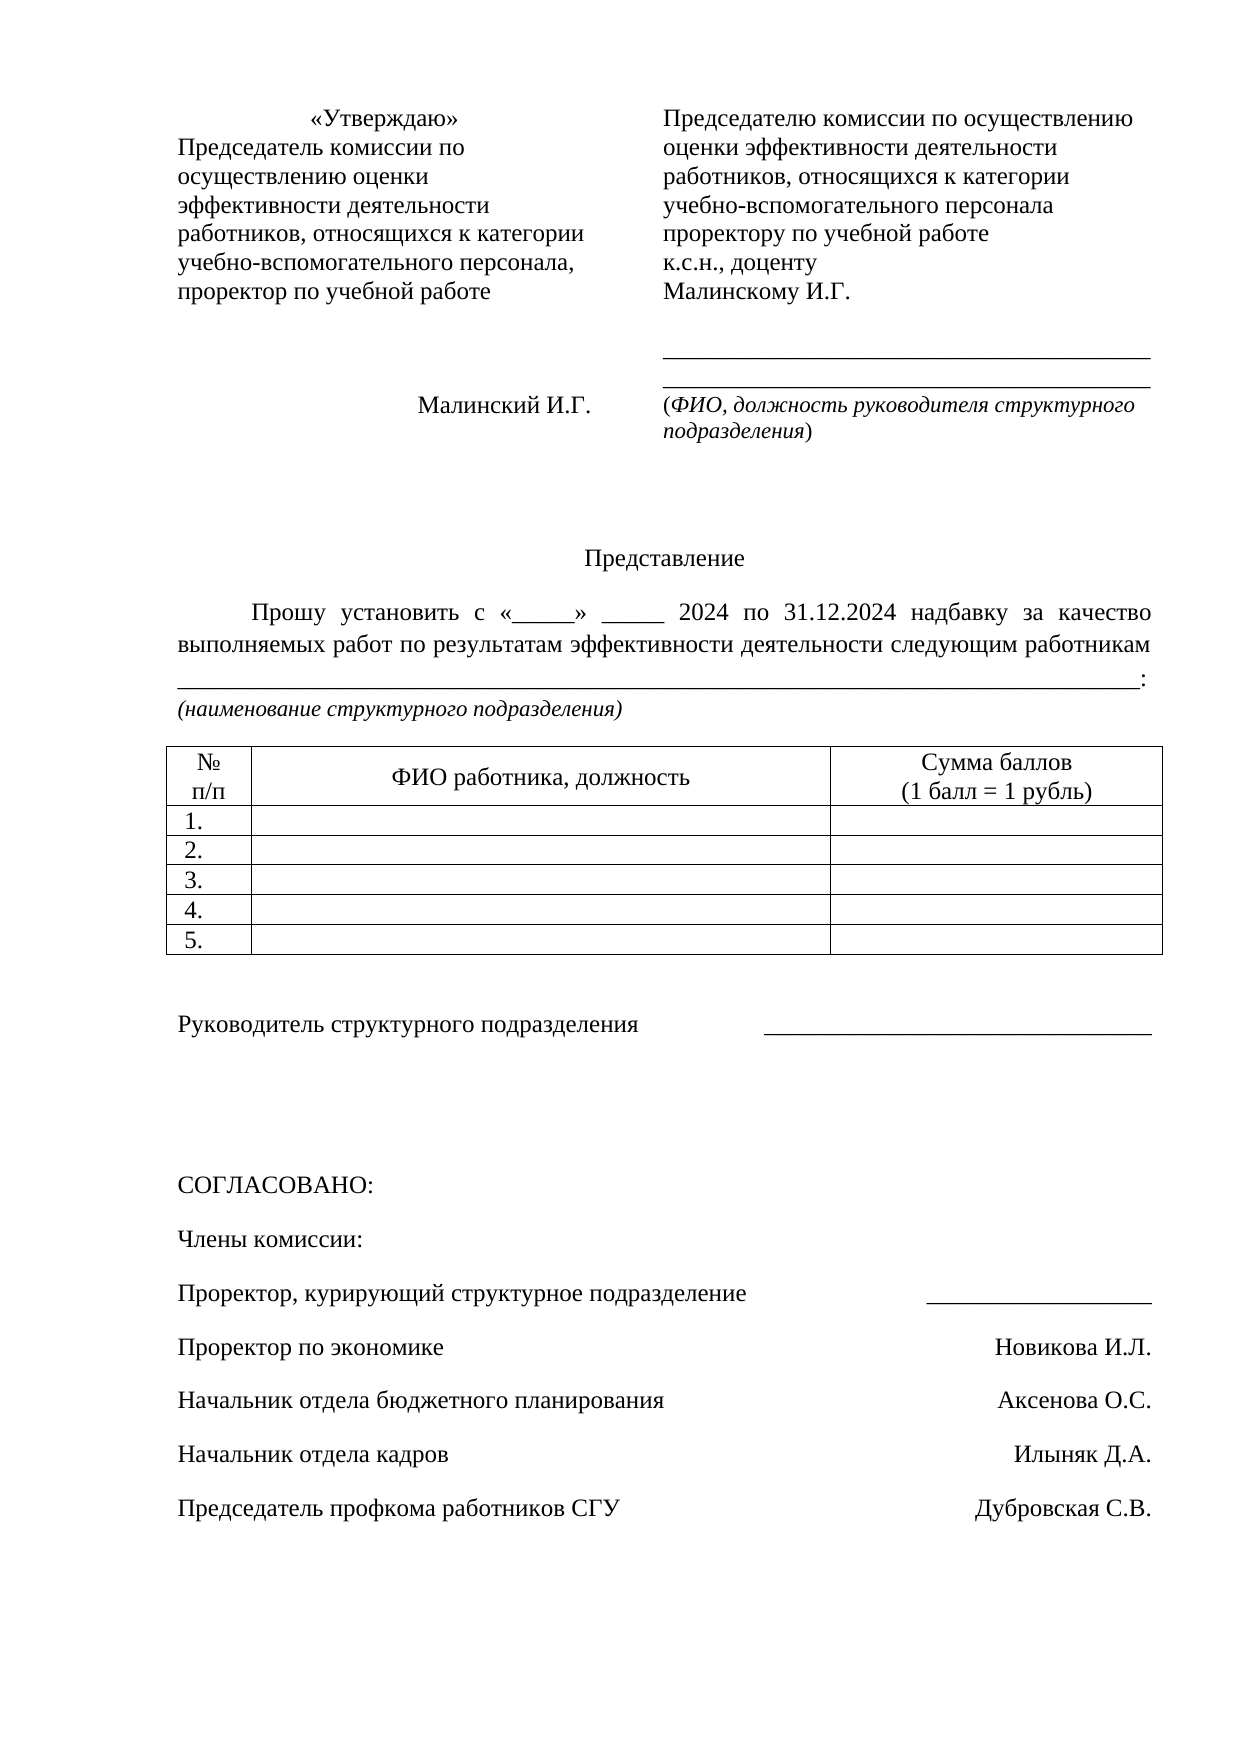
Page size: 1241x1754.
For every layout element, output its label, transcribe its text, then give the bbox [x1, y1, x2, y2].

table_cell [167, 865, 251, 894]
text Проректор, курирующий структурное подразделение __________________ [177, 1278, 1152, 1307]
text Начальник отдела кадров Илыняк Д.А. [177, 1439, 1152, 1468]
text Представление [177, 543, 1152, 571]
table_cell [831, 925, 1162, 954]
table_header ФИО работника, должность [252, 747, 830, 805]
table_cell [252, 806, 830, 834]
table_header «Утверждаю» Председатель комиссии по осуществлению оценки эффективности деятельности работников, относящихся к категории учебно-вспомогательного персонала, проректор по учебной работе Малинский И.Г. [166, 104, 652, 444]
table_cell [831, 806, 1162, 834]
table_cell [831, 836, 1162, 864]
table_cell [252, 836, 830, 864]
text Начальник отдела бюджетного планирования Аксенова О.С. [177, 1386, 1152, 1414]
table_header № п/п [167, 747, 251, 805]
table_cell [252, 865, 830, 894]
table_cell [252, 895, 830, 924]
text Председатель профкома работников СГУ Дубровская С.В. [177, 1493, 1152, 1522]
table_header Председателю комиссии по осуществлению оценки эффективности деятельности работников, относящихся к категории учебно-вспомогательного персонала проректору по учебной работе к.с.н., доценту Малинскому И.Г. _______________________________________ _______________________________________ (ФИО, должность руководителя структурного подразделения) [652, 104, 1163, 444]
table_cell [831, 865, 1162, 894]
text Руководитель структурного подразделения _______________________________ [177, 1009, 1152, 1037]
text Проректор по экономике Новикова И.Л. [177, 1332, 1152, 1361]
table_header Сумма баллов (1 балл = 1 рубль) [831, 747, 1162, 805]
table_cell [831, 895, 1162, 924]
table_cell [167, 895, 251, 924]
table_cell [167, 836, 251, 864]
text Прошу установить с «_____» _____ 2024 по 31.12.2024 надбавку за качество выполняемых работ по результатам эффективности деятельности следующим работникам _____________________________________________________________________________: (наименование структурного подразделения) [177, 597, 1152, 722]
text Члены комиссии: [177, 1224, 1152, 1253]
table_cell [167, 925, 251, 954]
table_cell [252, 925, 830, 954]
text СОГЛАСОВАНО: [177, 1170, 1152, 1199]
table_cell [167, 806, 251, 834]
